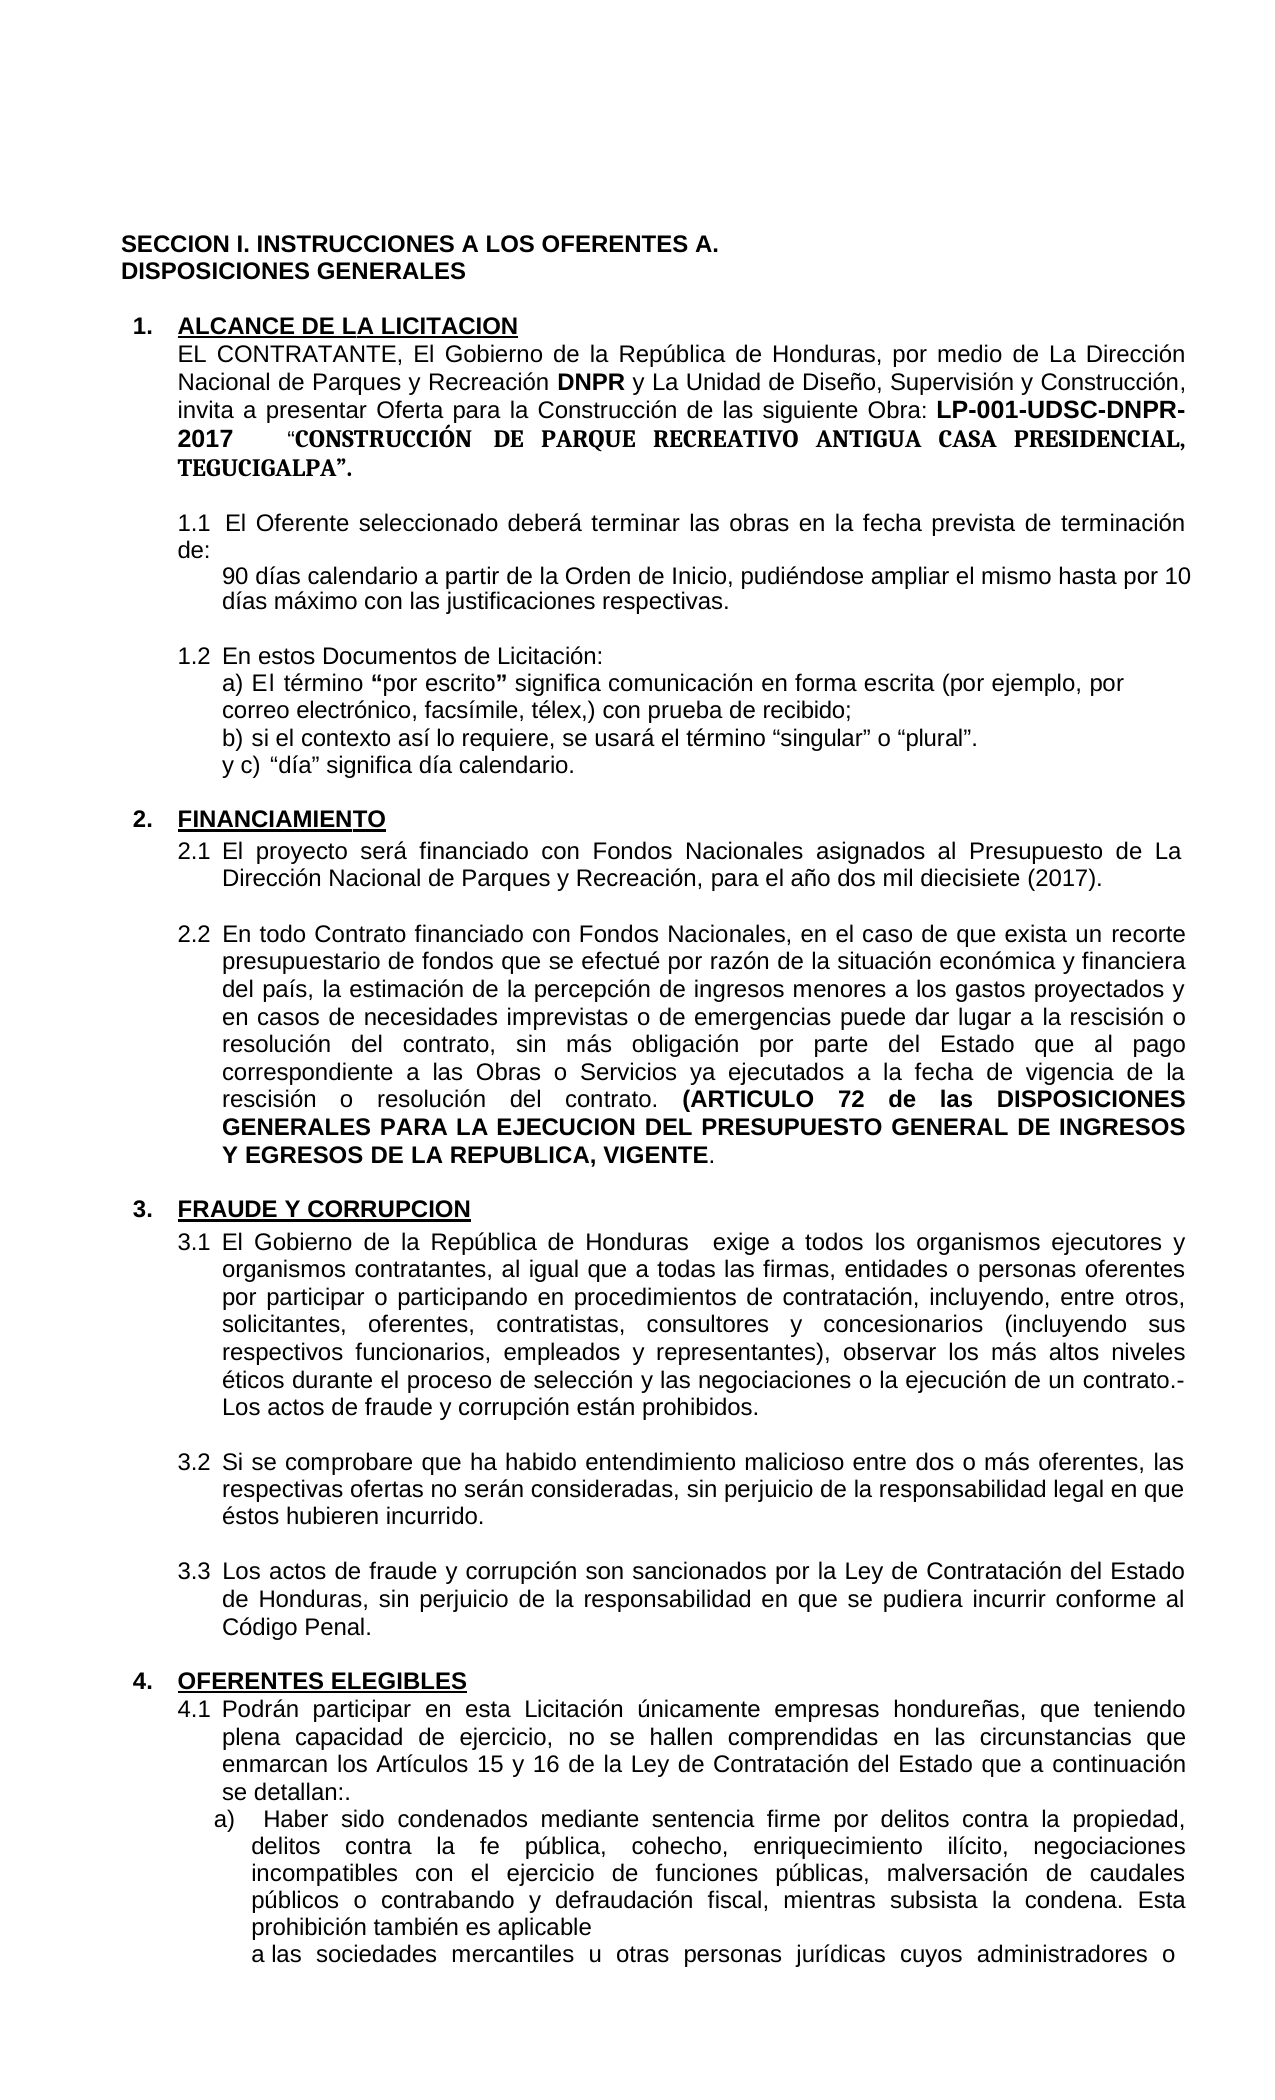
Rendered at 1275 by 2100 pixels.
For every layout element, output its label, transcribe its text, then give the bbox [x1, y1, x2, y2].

text 3. FRAUDE Y CORRUPCION [133, 1195, 1194, 1223]
text 2. FINANCIAMIENTO [133, 805, 1194, 833]
text Dirección Nacional de Parques y Recreación, para el año dos mil diecisiete (2017). [222, 865, 1194, 892]
text a las sociedades mercantiles u otras personas jurídicas cuyos administradores o [251, 1941, 1194, 1968]
text 4.1 Podrán participar en esta Licitación únicamente empresas hondureñas, que teniendo plena capacidad de ejercicio, no se hallen comprendidas en las circunstancias que enmarcan los Artículos 15 y 16 de la Ley de Contratación del Estado que a continuación se detallan:. [177, 1695, 1186, 1805]
text a) El término “por escrito” significa comunicación en forma escrita (por ejemplo, por correo electrónico, facsímile, télex,) con prueba de recibido; [222, 670, 1194, 724]
text EL CONTRATANTE, El Gobierno de la República de Honduras, por medio de La Dirección Nacional de Parques y Recreación DNPR y La Unidad de Diseño, Supervisión y Construcción, invita a presentar Oferta para la Construcción de las siguiente Obra: LP-001-UDSC-DNPR-2017 “CONSTRUCCIÓN DE PARQUE RECREATIVO ANTIGUA CASA PRESIDENCIAL, TEGUCIGALPA”. [177, 340, 1186, 482]
text 2.2 En todo Contrato financiado con Fondos Nacionales, en el caso de que exista un recorte presupuestario de fondos que se efectué por razón de la situación económica y financiera del país, la estimación de la percepción de ingresos menores a los gastos proyectados y en casos de necesidades imprevistas o de emergencias puede dar lugar a la rescisión o resolución del contrato, sin más obligación por parte del Estado que al pago correspondiente a las Obras o Servicios ya ejecutados a la fecha de vigencia de la rescisión o resolución del contrato. (ARTICULO 72 de las DISPOSICIONES GENERALES PARA LA EJECUCION DEL PRESUPUESTO GENERAL DE INGRESOS Y EGRESOS DE LA REPUBLICA, VIGENTE. [177, 920, 1186, 1168]
text 4. OFERENTES ELEGIBLES [133, 1668, 1194, 1695]
text 90 días calendario a partir de la Orden de Inicio, pudiéndose ampliar el mismo hasta por 10 días máximo con las justificaciones respectivas. [222, 564, 1194, 614]
text b) si el contexto así lo requiere, se usará el término “singular” o “plural”. y c) “día” significa día calendario. [222, 724, 981, 778]
text a) Haber sido condenados mediante sentencia firme por delitos contra la propiedad, delitos contra la fe pública, cohecho, enriquecimiento ilícito, negociaciones incompatibles con el ejercicio de funciones públicas, malversación de caudales públicos o contrabando y defraudación fiscal, mientras subsista la condena. Esta prohibición también es aplicable [213, 1806, 1186, 1941]
text 1.2 En estos Documentos de Licitación: [177, 642, 1194, 670]
text 1.1 El Oferente seleccionado deberá terminar las obras en la fecha prevista de terminación de: [177, 508, 1185, 564]
text 3.3 Los actos de fraude y corrupción son sancionados por la Ley de Contratación del Estado de Honduras, sin perjuicio de la responsabilidad en que se pudiera incurrir conforme al Código Penal. [177, 1557, 1185, 1640]
text SECCION I. INSTRUCCIONES A LOS OFERENTES A. DISPOSICIONES GENERALES [121, 231, 893, 285]
text 2.1 El proyecto será financiado con Fondos Nacionales asignados al Presupuesto de La [177, 837, 1194, 865]
text 3.2 Si se comprobare que ha habido entendimiento malicioso entre dos o más oferentes, las respectivas ofertas no serán consideradas, sin perjuicio de la responsabilidad legal en que éstos hubieren incurrido. [177, 1449, 1184, 1530]
text 1. ALCANCE DE LA LICITACION [133, 312, 1194, 339]
text 3.1 El Gobierno de la República de Honduras exige a todos los organismos ejecutores y organismos contratantes, al igual que a todas las firmas, entidades o personas oferentes por participar o participando en procedimientos de contratación, incluyendo, entre otros, solicitantes, oferentes, contratistas, consultores y concesionarios (incluyendo sus respectivos funcionarios, empleados y representantes), observar los más altos niveles éticos durante el proceso de selección y las negociaciones o la ejecución de un contrato.- Los actos de fraude y corrupción están prohibidos. [177, 1228, 1186, 1421]
